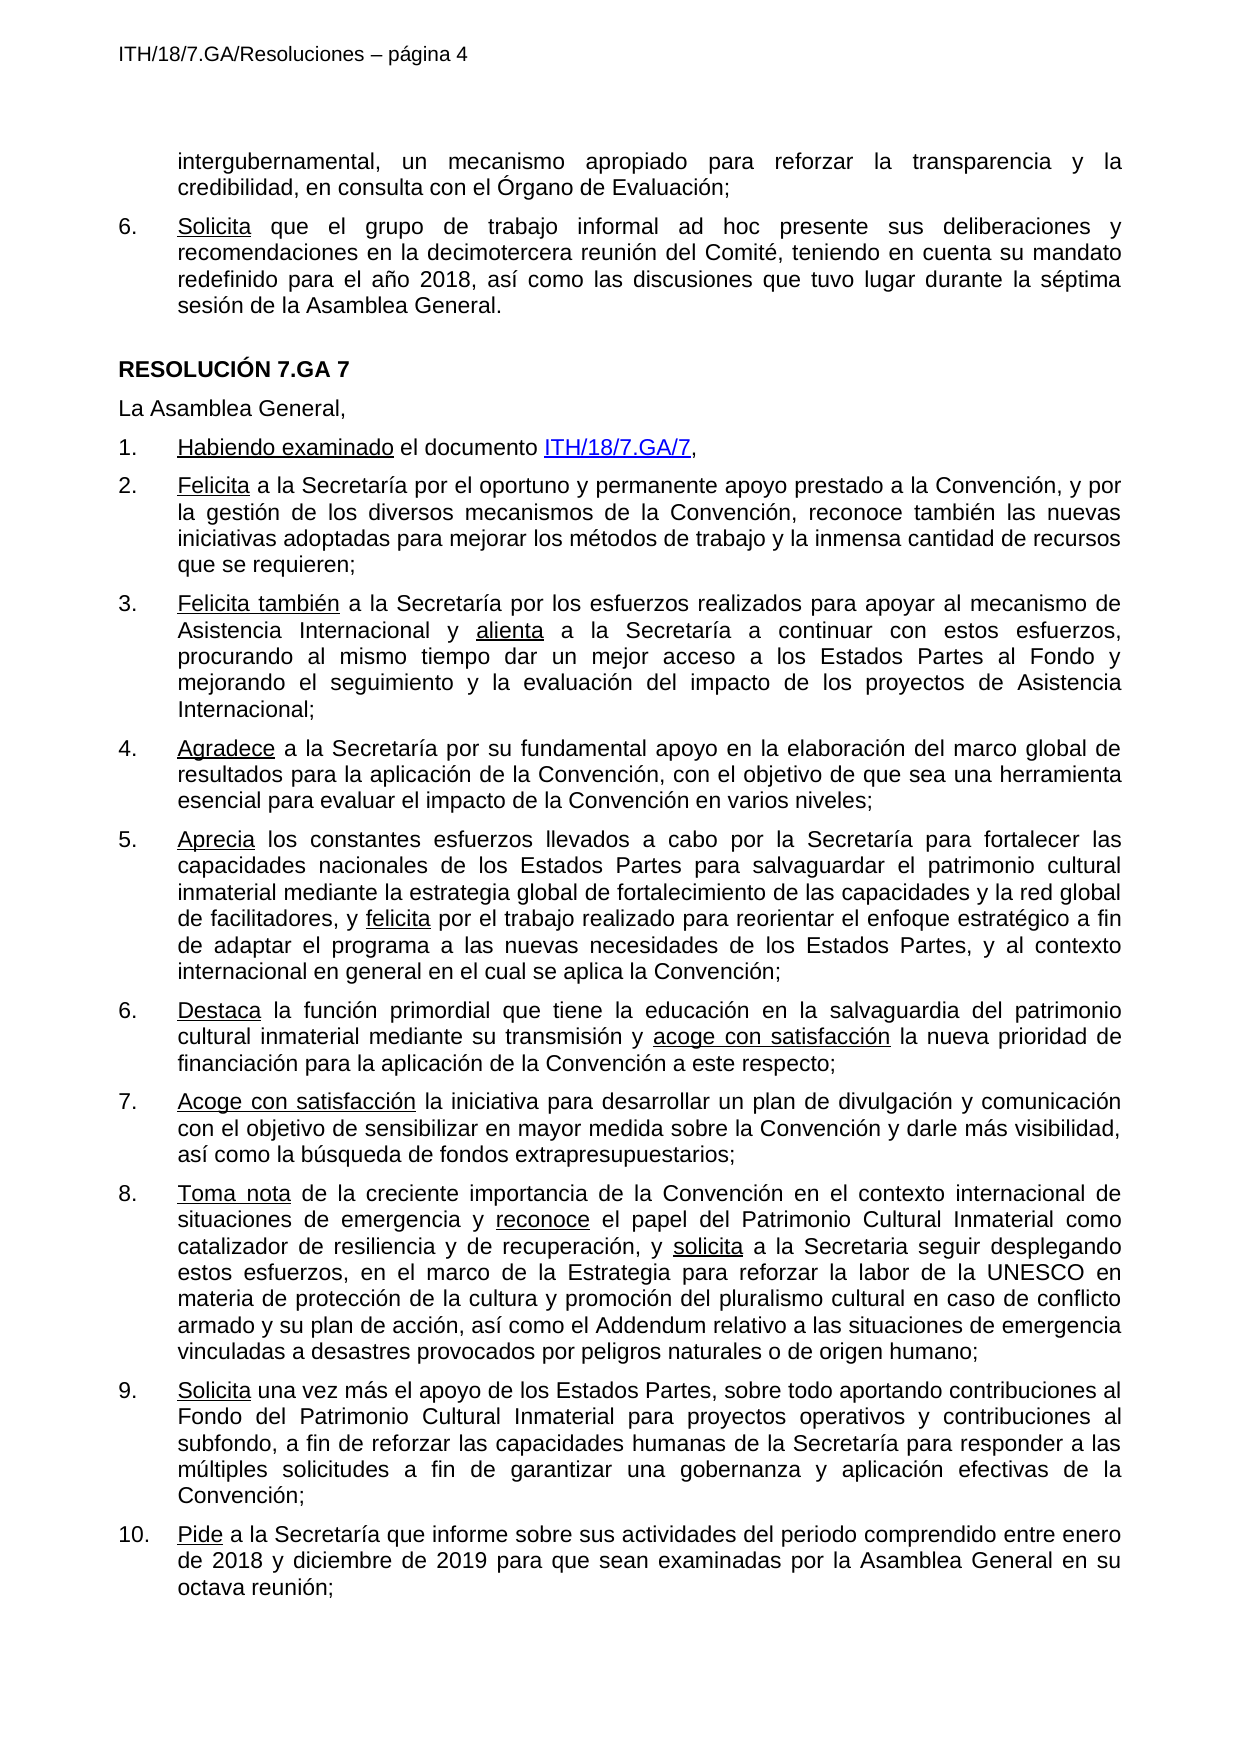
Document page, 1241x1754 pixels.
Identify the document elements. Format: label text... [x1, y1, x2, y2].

text RESOLUCIÓN 7.GA 7 [118, 356, 1122, 382]
list Pide a la Secretaría que informe sobre sus actividades del periodo comprendido entre enero de 2018 y diciembre de 2019 para que sean examinadas por la Asamblea General en su octava reunión; [118, 1521, 1122, 1600]
list Aprecia los constantes esfuerzos llevados a cabo por la Secretaría para fortalecer las capacidades nacionales de los Estados Partes para salvaguardar el patrimonio cultural inmaterial mediante la estrategia global de fortalecimiento de las capacidades y la red global de facilitadores, y felicita por el trabajo realizado para reorientar el enfoque estratégico a fin de adaptar el programa a las nuevas necesidades de los Estados Partes, y al contexto internacional en general en el cual se aplica la Convención; [118, 826, 1122, 984]
list Agradece a la Secretaría por su fundamental apoyo en la elaboración del marco global de resultados para la aplicación de la Convención, con el objetivo de que sea una herramienta esencial para evaluar el impacto de la Convención en varios niveles; [118, 734, 1122, 814]
text La Asamblea General, [118, 395, 1122, 421]
list Felicita también a la Secretaría por los esfuerzos realizados para apoyar al mecanismo de Asistencia Internacional y alienta a la Secretaría a continuar con estos esfuerzos, procurando al mismo tiempo dar un mejor acceso a los Estados Partes al Fondo y mejorando el seguimiento y la evaluación del impacto de los proyectos de Asistencia Internacional; [118, 590, 1122, 722]
list Acoge con satisfacción la iniciativa para desarrollar un plan de divulgación y comunicación con el objetivo de sensibilizar en mayor medida sobre la Convención y darle más visibilidad, así como la búsqueda de fondos extrapresupuestarios; [118, 1088, 1122, 1167]
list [118, 148, 1122, 200]
list Habiendo examinado el documento ITH/18/7.GA/7, [118, 433, 1122, 460]
list Felicita a la Secretaría por el oportuno y permanente apoyo prestado a la Convención, y por la gestión de los diversos mecanismos de la Convención, reconoce también las nuevas iniciativas adoptadas para mejorar los métodos de trabajo y la inmensa cantidad de recursos que se requieren; [118, 472, 1122, 578]
list Solicita una vez más el apoyo de los Estados Partes, sobre todo aportando contribuciones al Fondo del Patrimonio Cultural Inmaterial para proyectos operativos y contribuciones al subfondo, a fin de reforzar las capacidades humanas de la Secretaría para responder a las múltiples solicitudes a fin de garantizar una gobernanza y aplicación efectivas de la Convención; [118, 1377, 1122, 1509]
list Toma nota de la creciente importancia de la Convención en el contexto internacional de situaciones de emergencia y reconoce el papel del Patrimonio Cultural Inmaterial como catalizador de resiliencia y de recuperación, y solicita a la Secretaria seguir desplegando estos esfuerzos, en el marco de la Estrategia para reforzar la labor de la UNESCO en materia de protección de la cultura y promoción del pluralismo cultural en caso de conflicto armado y su plan de acción, así como el Addendum relativo a las situaciones de emergencia vinculadas a desastres provocados por peligros naturales o de origen humano; [118, 1180, 1122, 1364]
list Destaca la función primordial que tiene la educación en la salvaguardia del patrimonio cultural inmaterial mediante su transmisión y acoge con satisfacción la nueva prioridad de financiación para la aplicación de la Convención a este respecto; [118, 997, 1122, 1076]
list Solicita que el grupo de trabajo informal ad hoc presente sus deliberaciones y recomendaciones en la decimotercera reunión del Comité, teniendo en cuenta su mandato redefinido para el año 2018, así como las discusiones que tuvo lugar durante la séptima sesión de la Asamblea General. [118, 213, 1122, 318]
